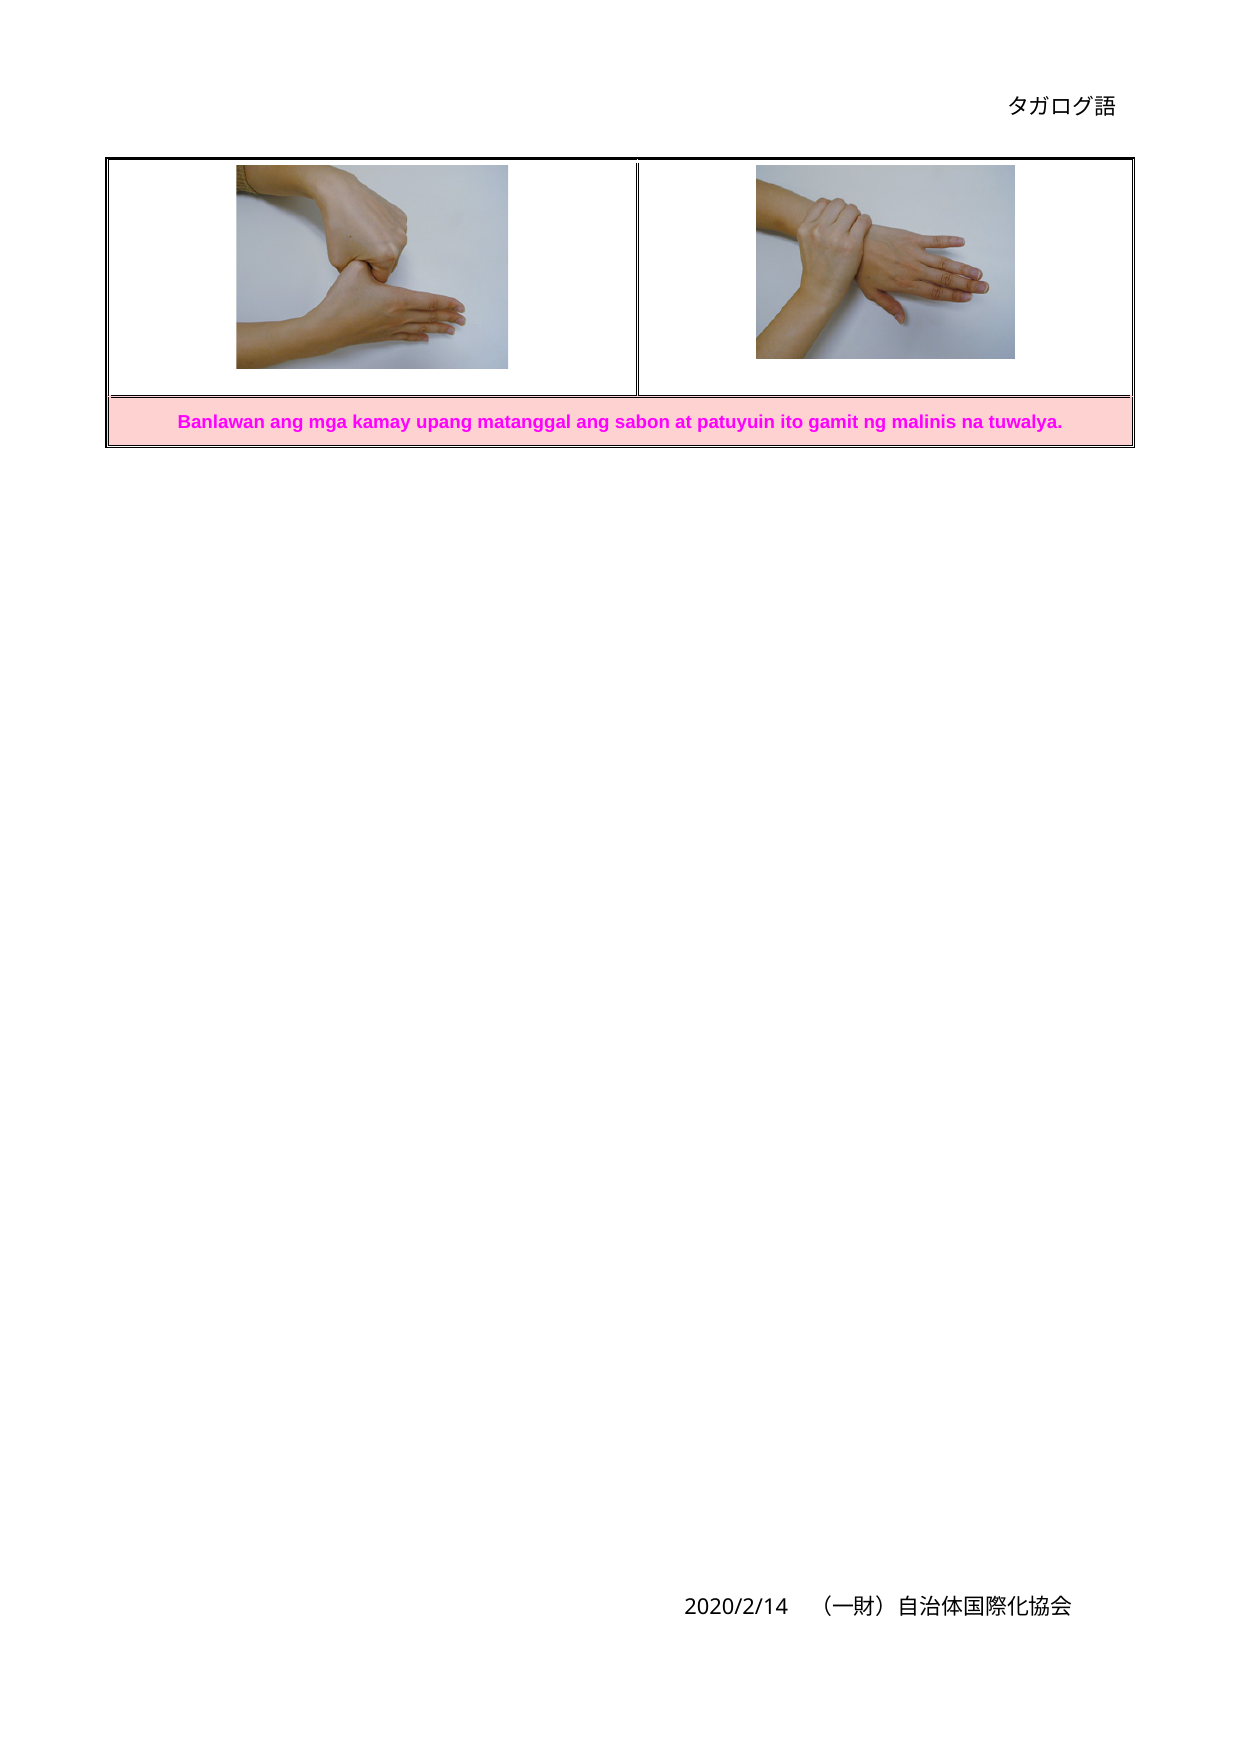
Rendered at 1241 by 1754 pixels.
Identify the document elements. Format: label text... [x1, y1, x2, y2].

table_cell [109, 160, 637, 394]
picture [756, 165, 1015, 359]
table_cell [638, 160, 1132, 394]
picture [236, 165, 509, 369]
table_cell Banlawan ang mga kamay upang matanggal ang sabon at patuyuin ito gamit ng malinis na tuwalya. [109, 395, 1132, 445]
